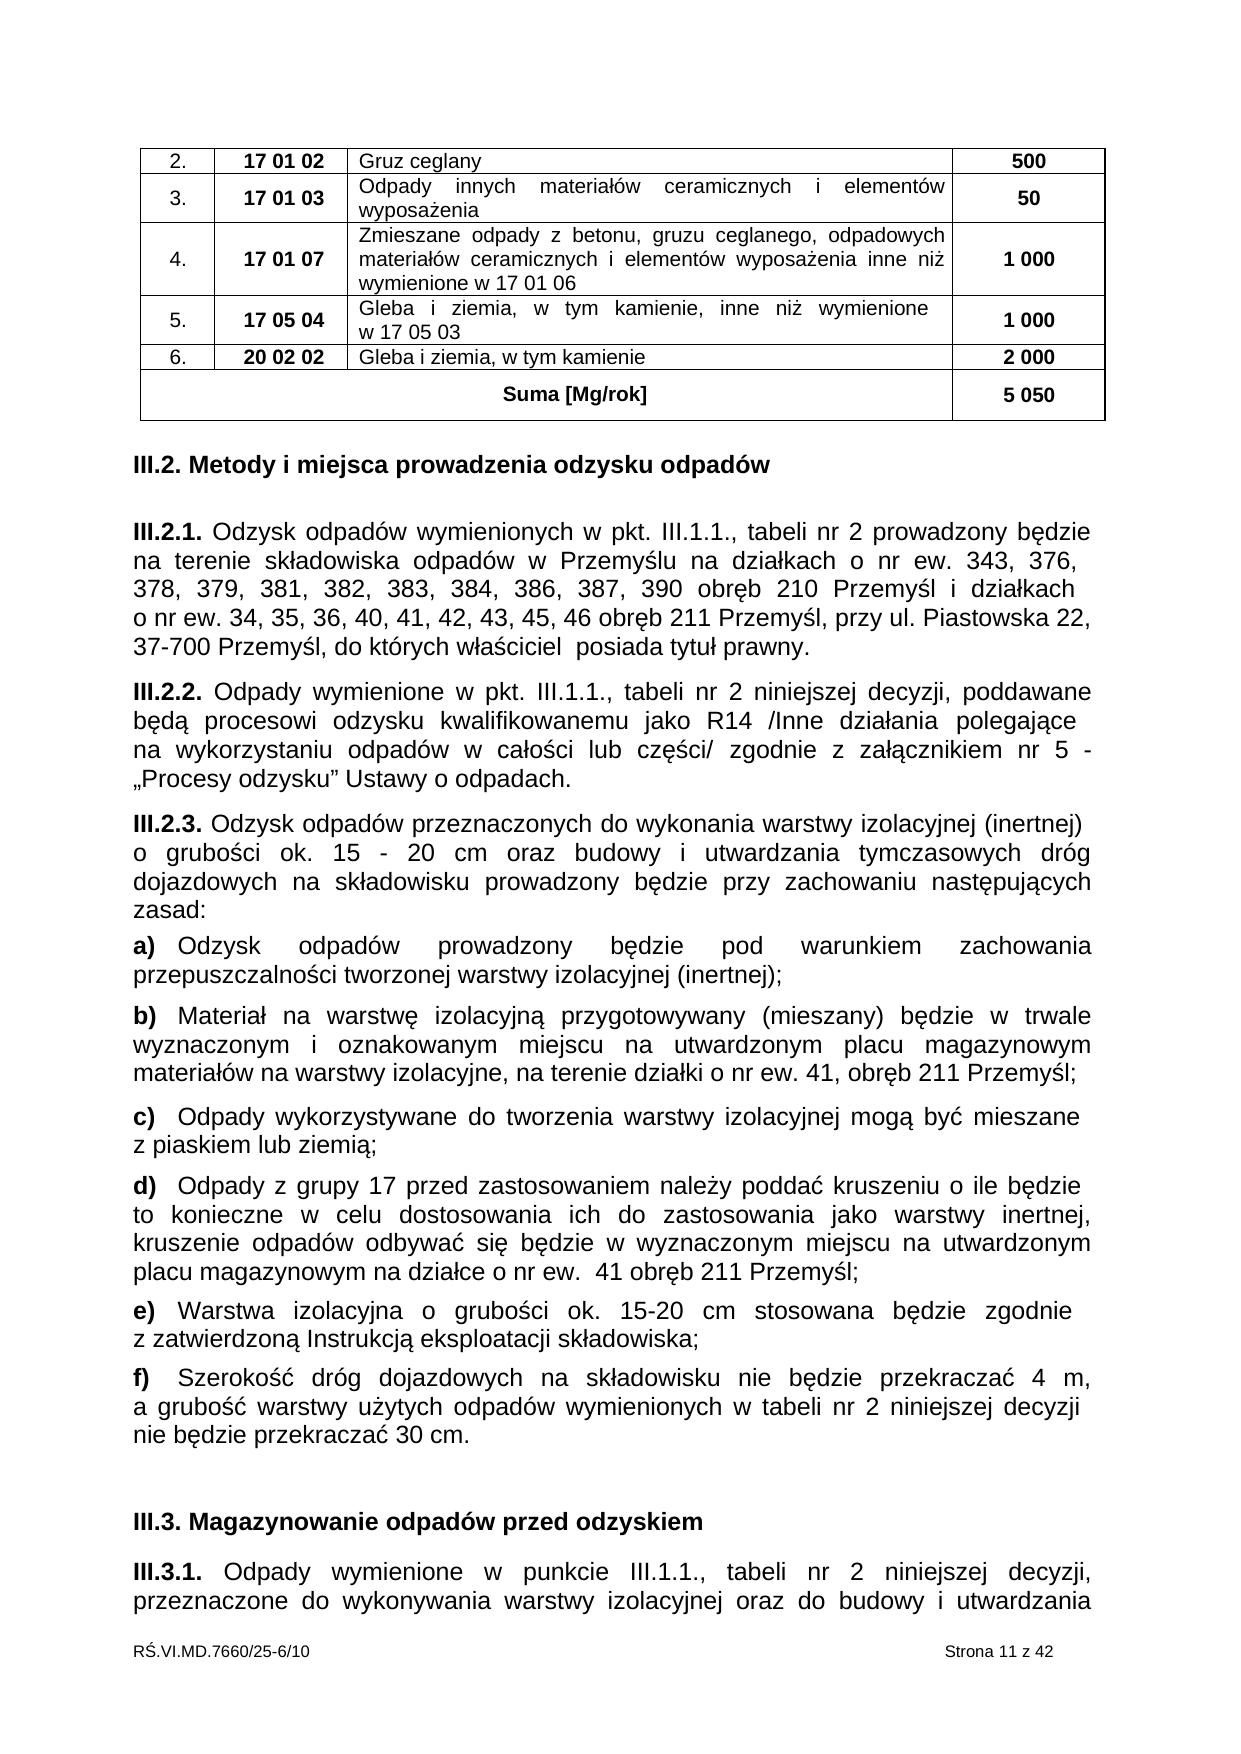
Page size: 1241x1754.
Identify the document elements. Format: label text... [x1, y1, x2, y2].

subtitle III.2. Metody i miejsca prowadzenia odzysku odpadów [133, 450, 1093, 478]
table_cell 1 000 [953, 223, 1104, 294]
list Odpady z grupy 17 przed zastosowaniem należy poddać kruszeniu o ile będzie to konieczne w celu dostosowania ich do zastosowania jako warstwy inertnej, kruszenie odpadów odbywać się będzie w wyznaczonym miejscu na utwardzonym placu magazynowym na działce o nr ew. 41 obręb 211 Przemyśl; [133, 1171, 1093, 1286]
list Szerokość dróg dojazdowych na składowisku nie będzie przekraczać , a grubość warstwy użytych odpadów wymienionych w tabeli nr 2 niniejszej decyzji nie będzie przekraczać 30 cm. [133, 1363, 1093, 1449]
table_cell 20 02 02 [215, 345, 347, 368]
table_cell Odpady innych materiałów ceramicznych i elementów wyposażenia [348, 174, 952, 222]
table_cell Gruz ceglany [348, 149, 952, 173]
table_cell 5. [141, 296, 214, 343]
table_cell Suma [Mg/rok] [141, 370, 952, 420]
text III.2.2. Odpady wymienione w pkt. III.1.1., tabeli nr 2 niniejszej decyzji, poddawane będą procesowi odzysku kwalifikowanemu jako R14 /Inne działania polegające na wykorzystaniu odpadów w całości lub części/ zgodnie z załącznikiem nr 5 -„Procesy odzysku” Ustawy o odpadach. [133, 677, 1093, 792]
text III.2.3. Odzysk odpadów przeznaczonych do wykonania warstwy izolacyjnej (inertnej) o grubości ok. 15 - oraz budowy i utwardzania tymczasowych dróg dojazdowych na składowisku prowadzony będzie przy zachowaniu następujących zasad: [133, 809, 1093, 924]
table_cell 17 01 03 [215, 174, 347, 222]
table_cell Gleba i ziemia, w tym kamienie, inne niż wymienione w 17 05 03 [348, 296, 952, 343]
table_cell 500 [953, 149, 1104, 173]
list Warstwa izolacyjna o grubości ok. 15- stosowana będzie zgodnie z zatwierdzoną Instrukcją eksploatacji składowiska; [133, 1296, 1093, 1353]
table_cell Gleba i ziemia, w tym kamienie [348, 345, 952, 368]
table_cell 3. [141, 174, 214, 222]
table_cell 5 050 [953, 370, 1104, 420]
list Odpady wykorzystywane do tworzenia warstwy izolacyjnej mogą być mieszane z piaskiem lub ziemią; [133, 1101, 1093, 1159]
table_cell 50 [953, 174, 1104, 222]
subtitle III.3. Magazynowanie odpadów przed odzyskiem [133, 1507, 1093, 1535]
table_cell 17 01 07 [215, 223, 347, 294]
list Odzysk odpadów prowadzony będzie pod warunkiem zachowania przepuszczalności tworzonej warstwy izolacyjnej (inertnej); [133, 931, 1093, 989]
table_cell 6. [141, 345, 214, 368]
table_cell 2 000 [953, 345, 1104, 368]
table_cell 1 000 [953, 296, 1104, 343]
table_cell 4. [141, 223, 214, 294]
table_cell Zmieszane odpady z betonu, gruzu ceglanego, odpadowych materiałów ceramicznych i elementów wyposażenia inne niż wymienione w 17 01 06 [348, 223, 952, 294]
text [133, 1557, 1093, 1614]
table_cell 2. [141, 149, 214, 173]
table_cell 17 01 02 [215, 149, 347, 173]
text III.2.1. Odzysk odpadów wymienionych w pkt. III.1.1., tabeli nr 2 prowadzony będzie na terenie składowiska odpadów w Przemyślu na działkach o nr ew. 343, 376, 378, 379, 381, 382, 383, 384, 386, 387, 390 obręb 210 Przemyśl i działkach o nr ew. 34, 35, 36, 40, 41, 42, 43, 45, 46 obręb 211 Przemyśl, przy ul. Piastowska 22, 37-700 Przemyśl, do których właściciel posiada tytuł prawny. [133, 517, 1093, 661]
table_cell 17 05 04 [215, 296, 347, 343]
list Materiał na warstwę izolacyjną przygotowywany (mieszany) będzie w trwale wyznaczonym i oznakowanym miejscu na utwardzonym placu magazynowym materiałów na warstwy izolacyjne, na terenie działki o nr ew. 41, obręb 211 Przemyśl; [133, 1001, 1093, 1087]
